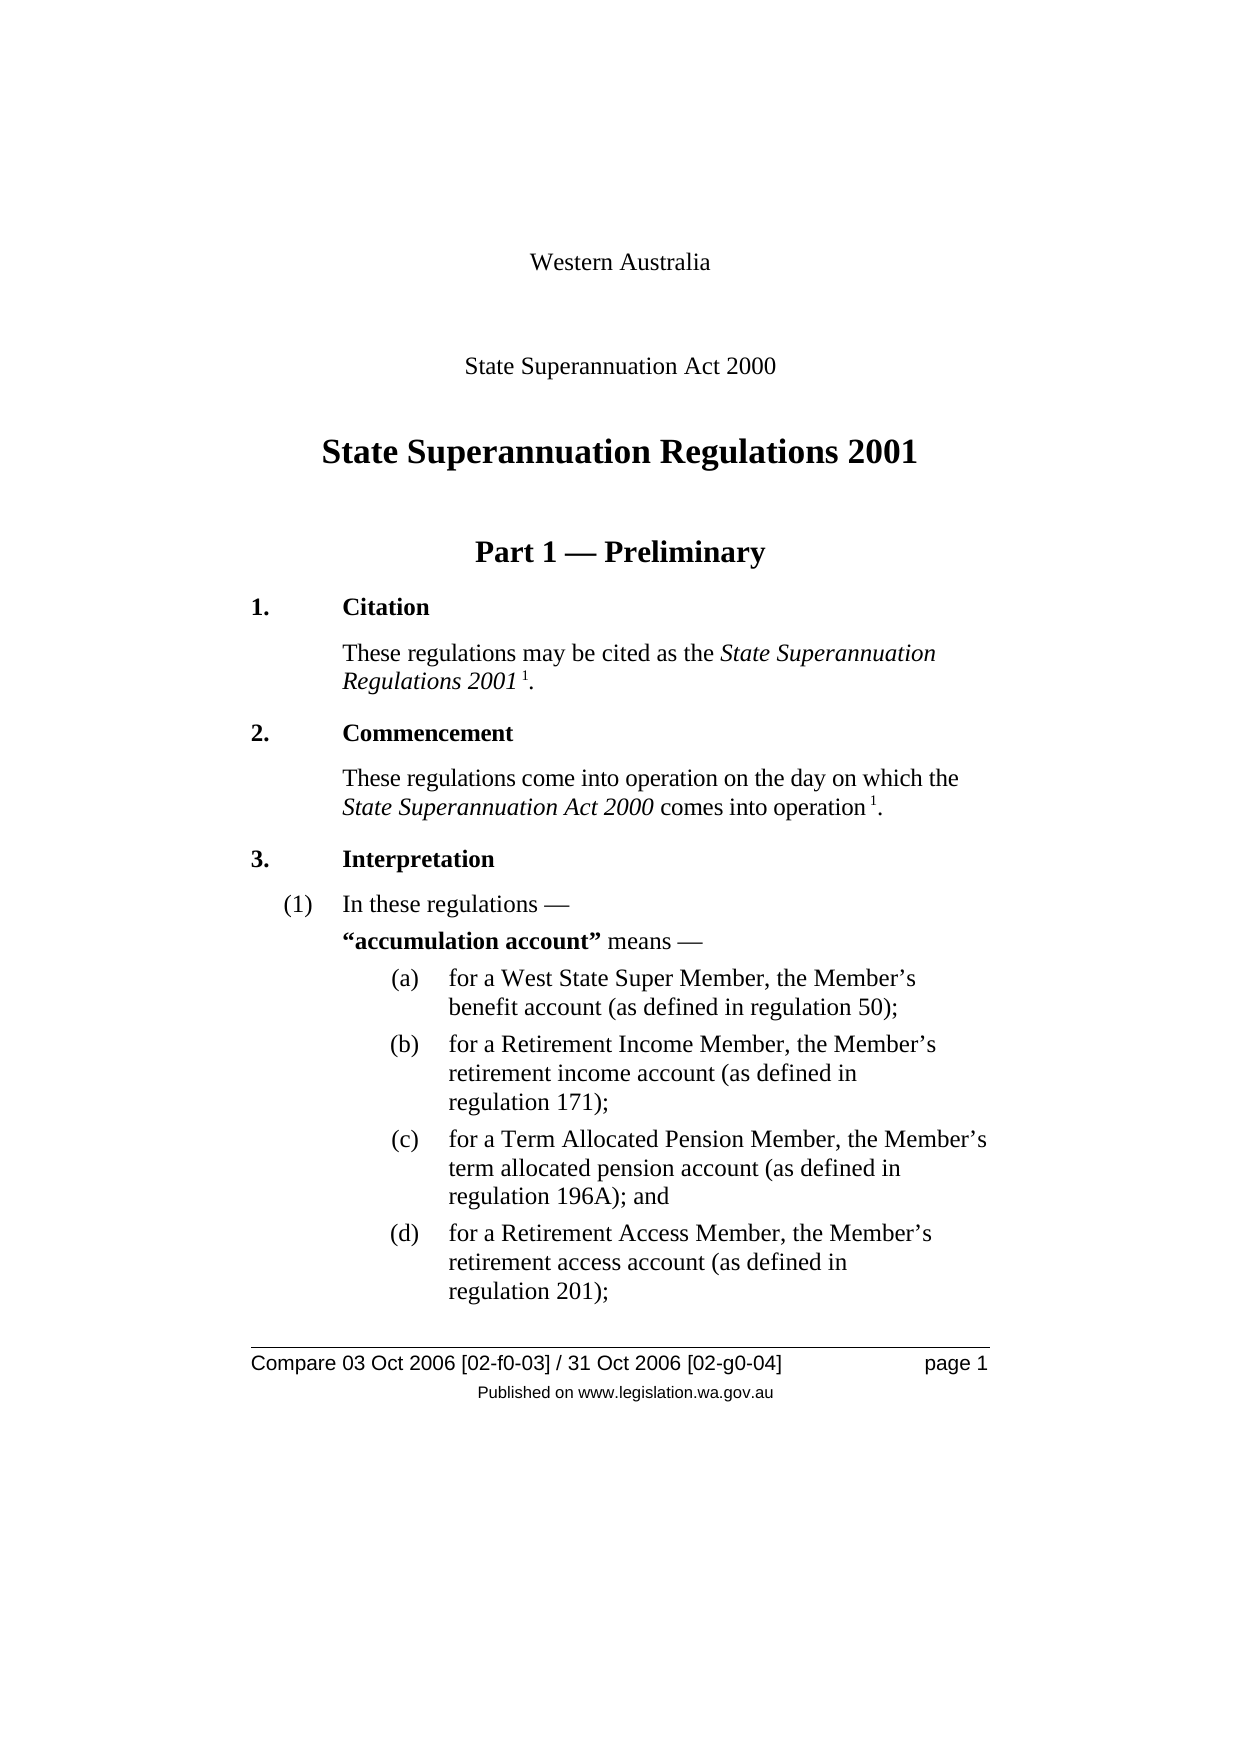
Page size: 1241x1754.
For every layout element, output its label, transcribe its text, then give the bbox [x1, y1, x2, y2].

text (a) for a West State Super Member, the Member’s benefit account (as defined in regulation 50); [251, 963, 990, 1021]
text Western Australia [251, 247, 990, 276]
text (d) for a Retirement Access Member, the Member’s retirement access account (as defined in regulation 201); [251, 1218, 990, 1305]
text “accumulation account” means — [251, 926, 990, 955]
text State Superannuation Regulations 2001 [251, 430, 990, 471]
text (c) for a Term Allocated Pension Member, the Member’s term allocated pension account (as defined in regulation 196A); and [251, 1124, 990, 1210]
subtitle 1. Citation [251, 592, 990, 621]
text (b) for a Retirement Income Member, the Member’s retirement income account (as defined in regulation 171); [251, 1029, 990, 1116]
subtitle Part 1 — Preliminary [251, 533, 990, 569]
subtitle 3. Interpretation [251, 844, 990, 873]
subtitle 2. Commencement [251, 718, 990, 747]
text These regulations come into operation on the day on which the State Superannuation Act 2000 comes into operation 1. [251, 763, 990, 821]
text (1) In these regulations — [251, 889, 990, 918]
text State Superannuation Act 2000 [251, 351, 990, 380]
text These regulations may be cited as the State Superannuation Regulations 2001 1. [251, 638, 990, 695]
